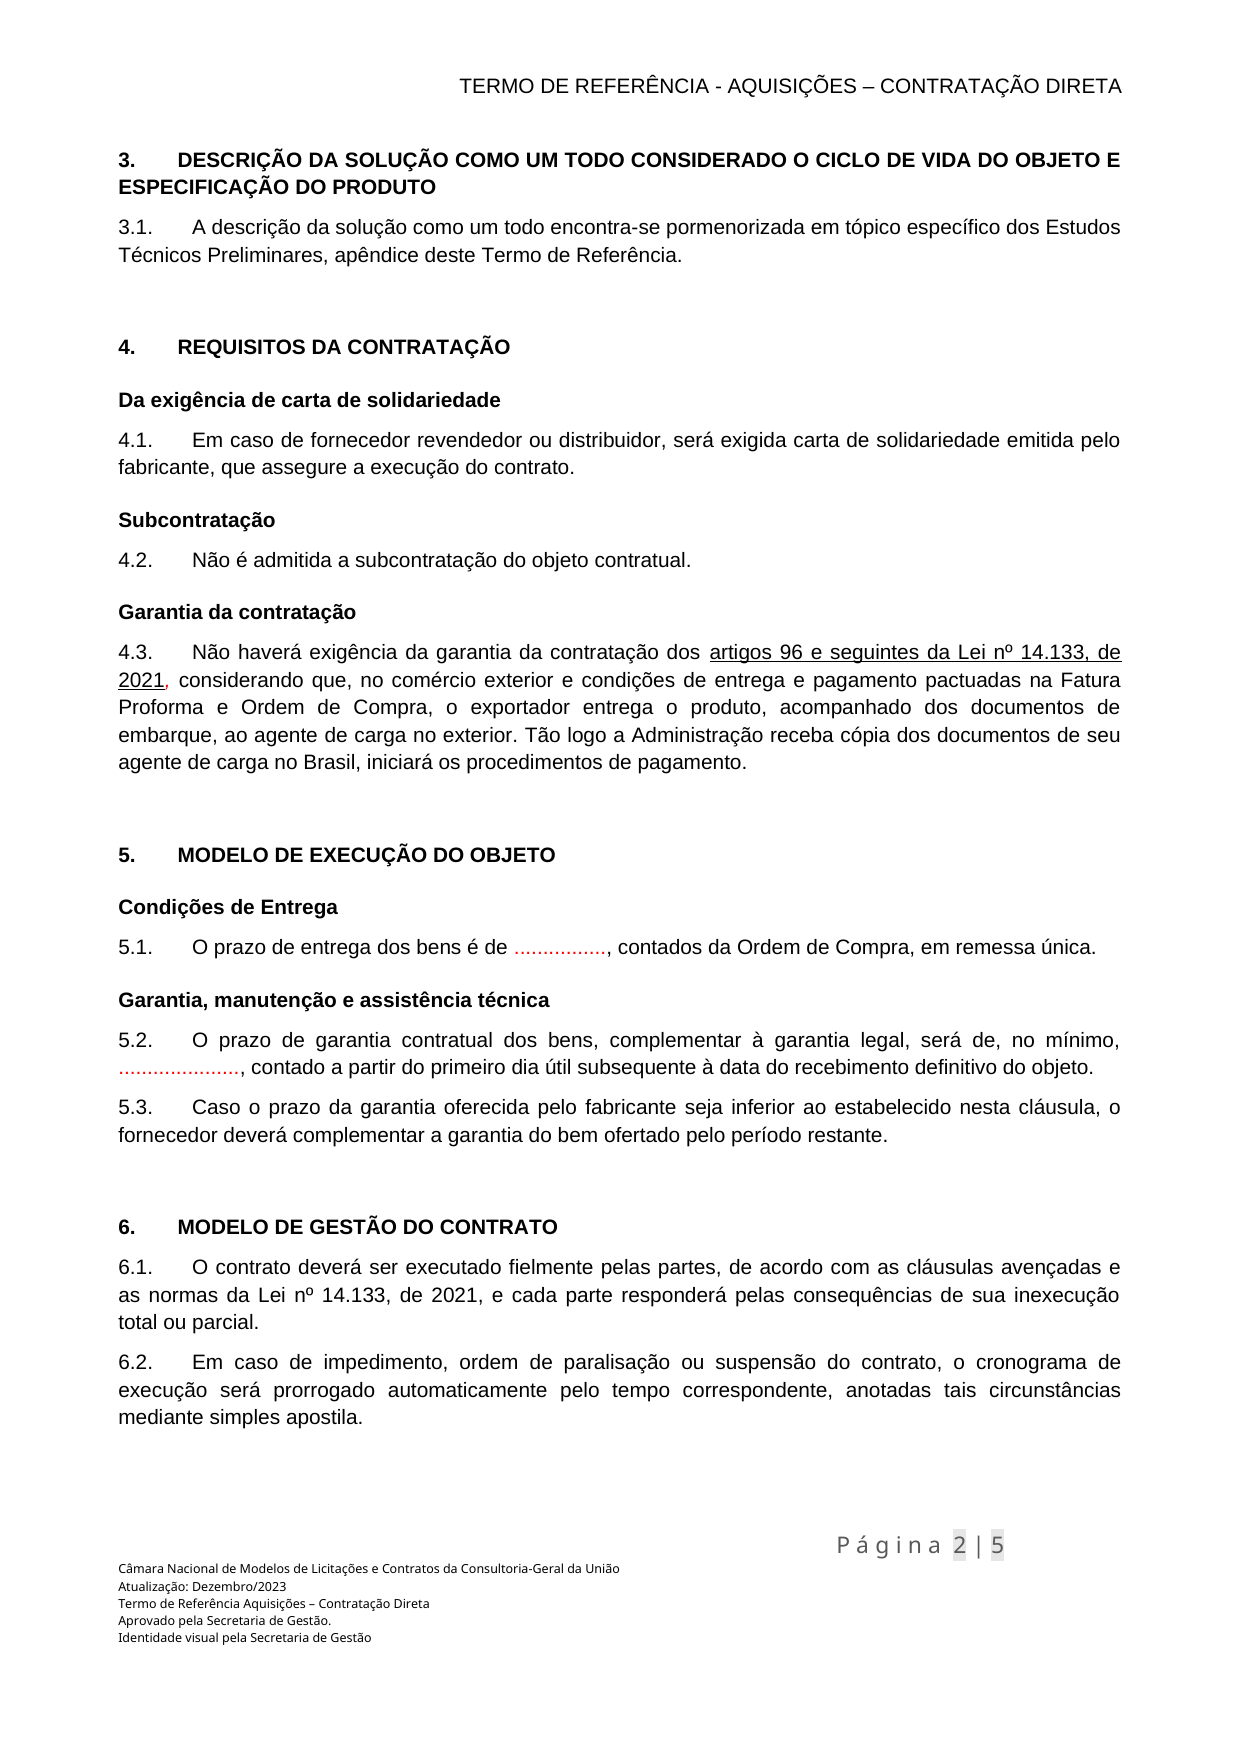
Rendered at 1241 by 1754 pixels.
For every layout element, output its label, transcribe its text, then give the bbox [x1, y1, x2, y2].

text Não é admitida a subcontratação do objeto contratual. [118, 548, 1122, 572]
text Caso o prazo da garantia oferecida pelo fabricante seja inferior ao estabelecido nesta cláusula, o fornecedor deverá complementar a garantia do bem ofertado pelo período restante. [118, 1095, 1122, 1147]
text A descrição da solução como um todo encontra-se pormenorizada em tópico específico dos Estudos Técnicos Preliminares, apêndice deste Termo de Referência. [118, 215, 1122, 267]
text Condições de Entrega [118, 895, 1122, 919]
text Garantia, manutenção e assistência técnica [118, 988, 1122, 1012]
text DESCRIÇÃO DA SOLUÇÃO COMO UM TODO CONSIDERADO O CICLO DE VIDA DO OBJETO E ESPECIFICAÇÃO DO PRODUTO [118, 148, 1122, 199]
text Subcontratação [118, 508, 1122, 532]
text Garantia da contratação [118, 600, 1122, 624]
text O prazo de entrega dos bens é de ................, contados da Ordem de Compra, em remessa única. [118, 935, 1122, 959]
text MODELO DE EXECUÇÃO DO OBJETO [118, 843, 1122, 867]
text Em caso de impedimento, ordem de paralisação ou suspensão do contrato, o cronograma de execução será prorrogado automaticamente pelo tempo correspondente, anotadas tais circunstâncias mediante simples apostila. [118, 1350, 1122, 1429]
text MODELO DE GESTÃO DO CONTRATO [118, 1215, 1122, 1239]
text O contrato deverá ser executado fielmente pelas partes, de acordo com as cláusulas avençadas e as normas da Lei nº 14.133, de 2021, e cada parte responderá pelas consequências de sua inexecução total ou parcial. [118, 1255, 1122, 1334]
text Da exigência de carta de solidariedade [118, 388, 1122, 412]
text Não haverá exigência da garantia da contratação dos artigos 96 e seguintes da Lei nº 14.133, de 2021, considerando que, no comércio exterior e condições de entrega e pagamento pactuadas na Fatura Proforma e Ordem de Compra, o exportador entrega o produto, acompanhado dos documentos de embarque, ao agente de carga no exterior. Tão logo a Administração receba cópia dos documentos de seu agente de carga no Brasil, iniciará os procedimentos de pagamento. [118, 640, 1122, 774]
text Em caso de fornecedor revendedor ou distribuidor, será exigida carta de solidariedade emitida pelo fabricante, que assegure a execução do contrato. [118, 428, 1122, 479]
text O prazo de garantia contratual dos bens, complementar à garantia legal, será de, no mínimo, ....................., contado a partir do primeiro dia útil subsequente à data do recebimento definitivo do objeto. [118, 1028, 1122, 1079]
text REQUISITOS DA CONTRATAÇÃO [118, 335, 1122, 359]
